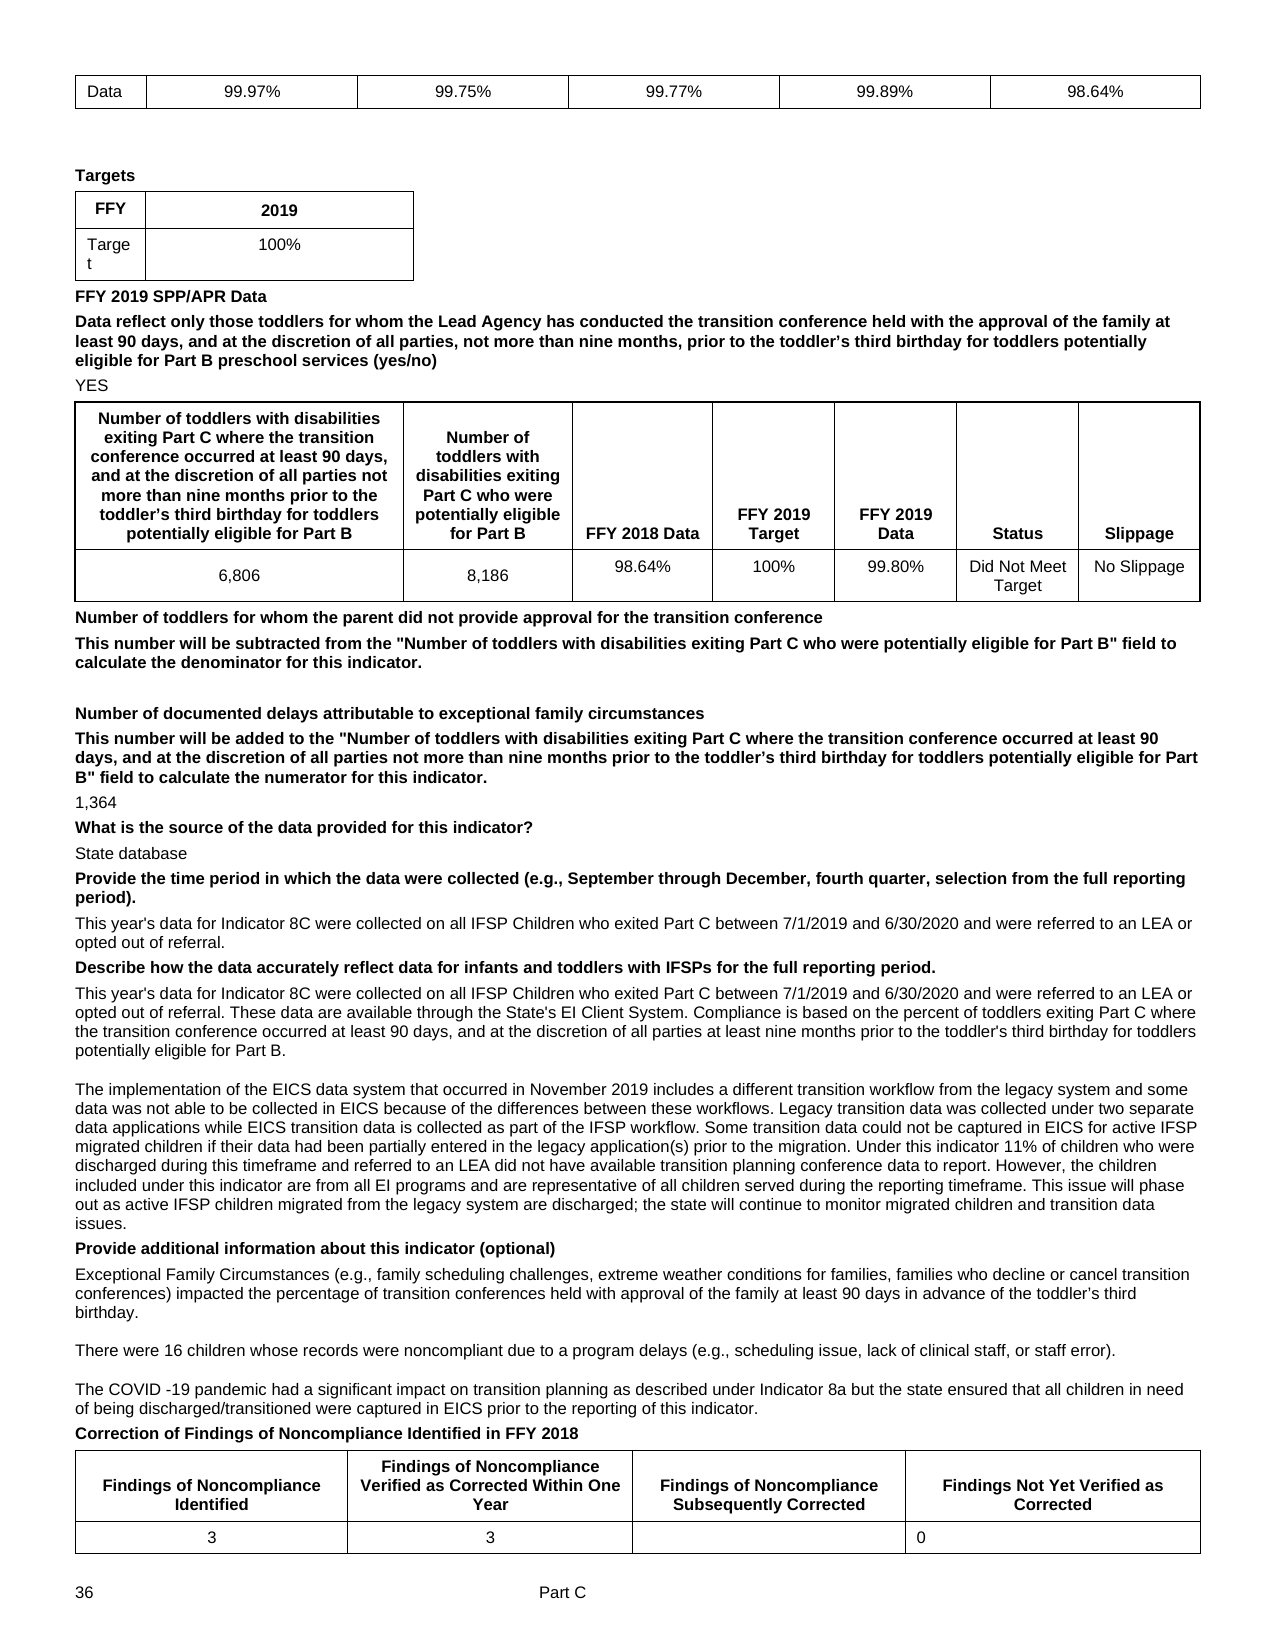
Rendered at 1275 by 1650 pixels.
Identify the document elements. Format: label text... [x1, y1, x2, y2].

table_header 2019 [146, 192, 413, 228]
text Provide the time period in which the data were collected (e.g., September through December, fourth quarter, selection from the full reporting period). [75, 869, 1200, 907]
text This year's data for Indicator 8C were collected on all IFSP Children who exited Part C between 7/1/2019 and 6/30/2020 and were referred to an LEA or opted out of referral. These data are available through the State's EI Client System. Compliance is based on the percent of toddlers exiting Part C where the transition conference occurred at least 90 days, and at the discretion of all parties at least nine months prior to the toddler's third birthday for toddlers potentially eligible for Part B. The implementation of the EICS data system that occurred in November 2019 includes a different transition workflow from the legacy system and some data was not able to be collected in EICS because of the differences between these workflows. Legacy transition data was collected under two separate data applications while EICS transition data is collected as part of the IFSP workflow. Some transition data could not be captured in EICS for active IFSP migrated children if their data had been partially entered in the legacy application(s) prior to the migration. Under this indicator 11% of children who were discharged during this timeframe and referred to an LEA did not have available transition planning conference data to report. However, the children included under this indicator are from all EI programs and are representative of all children served during the reporting timeframe. This issue will phase out as active IFSP children migrated from the legacy system are discharged; the state will continue to monitor migrated children and transition data issues. [75, 984, 1200, 1233]
text Data reflect only those toddlers for whom the Lead Agency has conducted the transition conference held with the approval of the family at least 90 days, and at the discretion of all parties, not more than nine months, prior to the toddler’s third birthday for toddlers potentially eligible for Part B preschool services (yes/no) [75, 312, 1200, 370]
table_cell 99.97% [147, 76, 357, 108]
text FFY 2019 SPP/APR Data [75, 287, 1200, 306]
table_cell 99.80% [835, 550, 956, 601]
text What is the source of the data provided for this indicator? [75, 818, 1200, 837]
table_cell Target [76, 229, 145, 279]
text State database [75, 844, 1200, 863]
text YES [75, 376, 1200, 395]
table_cell Data [76, 76, 146, 108]
table_cell 99.77% [569, 76, 779, 108]
table_header Number of toddlers with disabilities exiting Part C where the transition conference occurred at least 90 days, and at the discretion of all parties not more than nine months prior to the toddler’s third birthday for toddlers potentially eligible for Part B [76, 403, 403, 549]
table_cell 6,806 [76, 550, 403, 601]
text This number will be added to the "Number of toddlers with disabilities exiting Part C where the transition conference occurred at least 90 days, and at the discretion of all parties not more than nine months prior to the toddler’s third birthday for toddlers potentially eligible for Part B" field to calculate the numerator for this indicator. [75, 729, 1200, 787]
table_header FFY 2019 Data [835, 403, 956, 549]
table_cell 99.89% [780, 76, 990, 108]
text 1,364 [75, 793, 1200, 812]
table_header Slippage [1079, 403, 1199, 549]
table_cell Did Not Meet Target [957, 550, 1078, 601]
table_cell 100% [146, 229, 413, 279]
table_cell 99.75% [358, 76, 568, 108]
table_cell [633, 1522, 905, 1553]
table_cell 3 [76, 1522, 347, 1553]
text Provide additional information about this indicator (optional) [75, 1239, 1200, 1258]
table_header Findings of Noncompliance Verified as Corrected Within One Year [348, 1451, 632, 1521]
text Correction of Findings of Noncompliance Identified in FFY 2018 [75, 1424, 1200, 1443]
table_cell No Slippage [1079, 550, 1199, 601]
table_cell 3 [348, 1522, 632, 1553]
table_header Findings Not Yet Verified as Corrected [906, 1451, 1200, 1521]
table_header Findings of Noncompliance Identified [76, 1451, 347, 1521]
text Targets [75, 166, 1200, 185]
table_header FFY [76, 192, 145, 228]
table_cell 8,186 [404, 550, 572, 601]
text Number of toddlers for whom the parent did not provide approval for the transition conference [75, 608, 1200, 627]
table_header Status [957, 403, 1078, 549]
table_cell 100% [713, 550, 834, 601]
table_cell 98.64% [573, 550, 712, 601]
text Exceptional Family Circumstances (e.g., family scheduling challenges, extreme weather conditions for families, families who decline or cancel transition conferences) impacted the percentage of transition conferences held with approval of the family at least 90 days in advance of the toddler’s third birthday. There were 16 children whose records were noncompliant due to a program delays (e.g., scheduling issue, lack of clinical staff, or staff error). The COVID -19 pandemic had a significant impact on transition planning as described under Indicator 8a but the state ensured that all children in need of being discharged/transitioned were captured in EICS prior to the reporting of this indicator. [75, 1264, 1200, 1418]
table_cell 98.64% [991, 76, 1200, 108]
text This number will be subtracted from the "Number of toddlers with disabilities exiting Part C who were potentially eligible for Part B" field to calculate the denominator for this indicator. [75, 634, 1200, 672]
text This year's data for Indicator 8C were collected on all IFSP Children who exited Part C between 7/1/2019 and 6/30/2020 and were referred to an LEA or opted out of referral. [75, 914, 1200, 952]
table_header FFY 2018 Data [573, 403, 712, 549]
table_header FFY 2019 Target [713, 403, 834, 549]
table_header Findings of Noncompliance Subsequently Corrected [633, 1451, 905, 1521]
text Describe how the data accurately reflect data for infants and toddlers with IFSPs for the full reporting period. [75, 958, 1200, 977]
table_header Number of toddlers with disabilities exiting Part C who were potentially eligible for Part B [404, 403, 572, 549]
text Number of documented delays attributable to exceptional family circumstances [75, 704, 1200, 723]
table_cell 0 [906, 1522, 1200, 1553]
